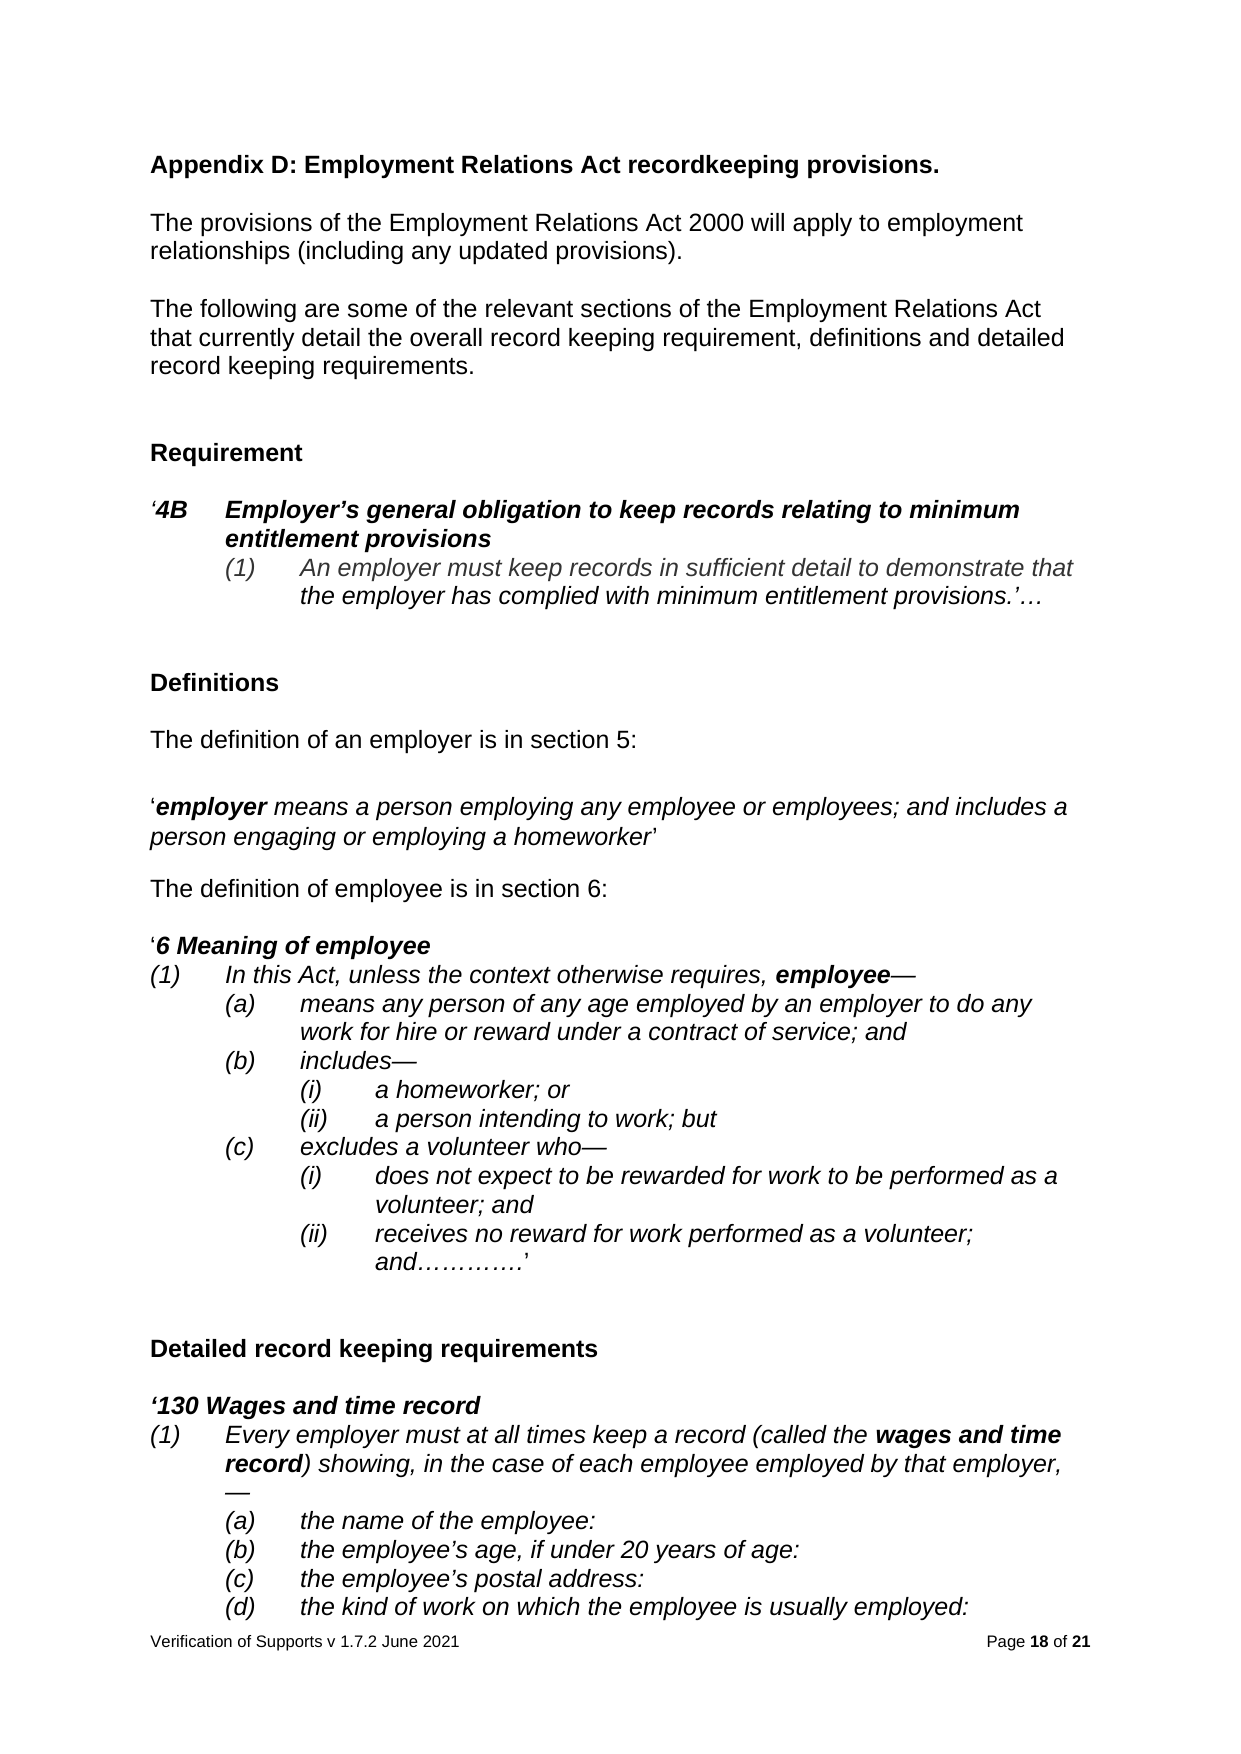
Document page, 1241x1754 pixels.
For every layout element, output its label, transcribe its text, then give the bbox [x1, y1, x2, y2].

text The following are some of the relevant sections of the Employment Relations Act that currently detail the overall record keeping requirement, definitions and detailed record keeping requirements. [150, 294, 1090, 380]
text ‘6 Meaning of employee [150, 931, 1090, 960]
text Requirement [150, 437, 1090, 466]
text (ii) a person intending to work; but [225, 1104, 1090, 1132]
text The provisions of the Employment Relations Act 2000 will apply to employment relationships (including any updated provisions). [150, 207, 1090, 265]
text (1) In this Act, unless the context otherwise requires, employee— [150, 960, 1090, 989]
text Detailed record keeping requirements [150, 1334, 1090, 1362]
text ‘employer means a person employing any employee or employees; and includes a person engaging or employing a homeworker’ [150, 791, 1090, 851]
text (a) the name of the employee: [150, 1506, 1090, 1535]
text (c) the employee’s postal address: [150, 1564, 1090, 1592]
text The definition of employee is in section 6: [150, 874, 1090, 902]
text (a) means any person of any age employed by an employer to do any work for hire or reward under a contract of service; and [225, 989, 1090, 1046]
text (d) the kind of work on which the employee is usually employed: [150, 1592, 1090, 1621]
text (b) includes— [225, 1046, 1090, 1075]
text (b) the employee’s age, if under 20 years of age: [150, 1535, 1090, 1564]
text (1) An employer must keep records in sufficient detail to demonstrate that the employer has complied with minimum entitlement provisions.’… [225, 552, 1090, 610]
text Definitions [150, 667, 1090, 696]
text The definition of an employer is in section 5: [150, 725, 1090, 754]
subtitle Appendix D: Employment Relations Act recordkeeping provisions. [150, 150, 1090, 179]
text (i) does not expect to be rewarded for work to be performed as a volunteer; and [300, 1161, 1090, 1219]
text ‘130 Wages and time record [150, 1391, 1090, 1420]
text ‘4B Employer’s general obligation to keep records relating to minimum entitlement provisions [150, 495, 1090, 552]
text (c) excludes a volunteer who— [225, 1132, 1090, 1161]
text (i) a homeworker; or [225, 1075, 1090, 1104]
text (1) Every employer must at all times keep a record (called the wages and time record) showing, in the case of each employee employed by that employer,— [150, 1420, 1090, 1506]
text (ii) receives no reward for work performed as a volunteer; and………….’ [300, 1219, 1090, 1276]
